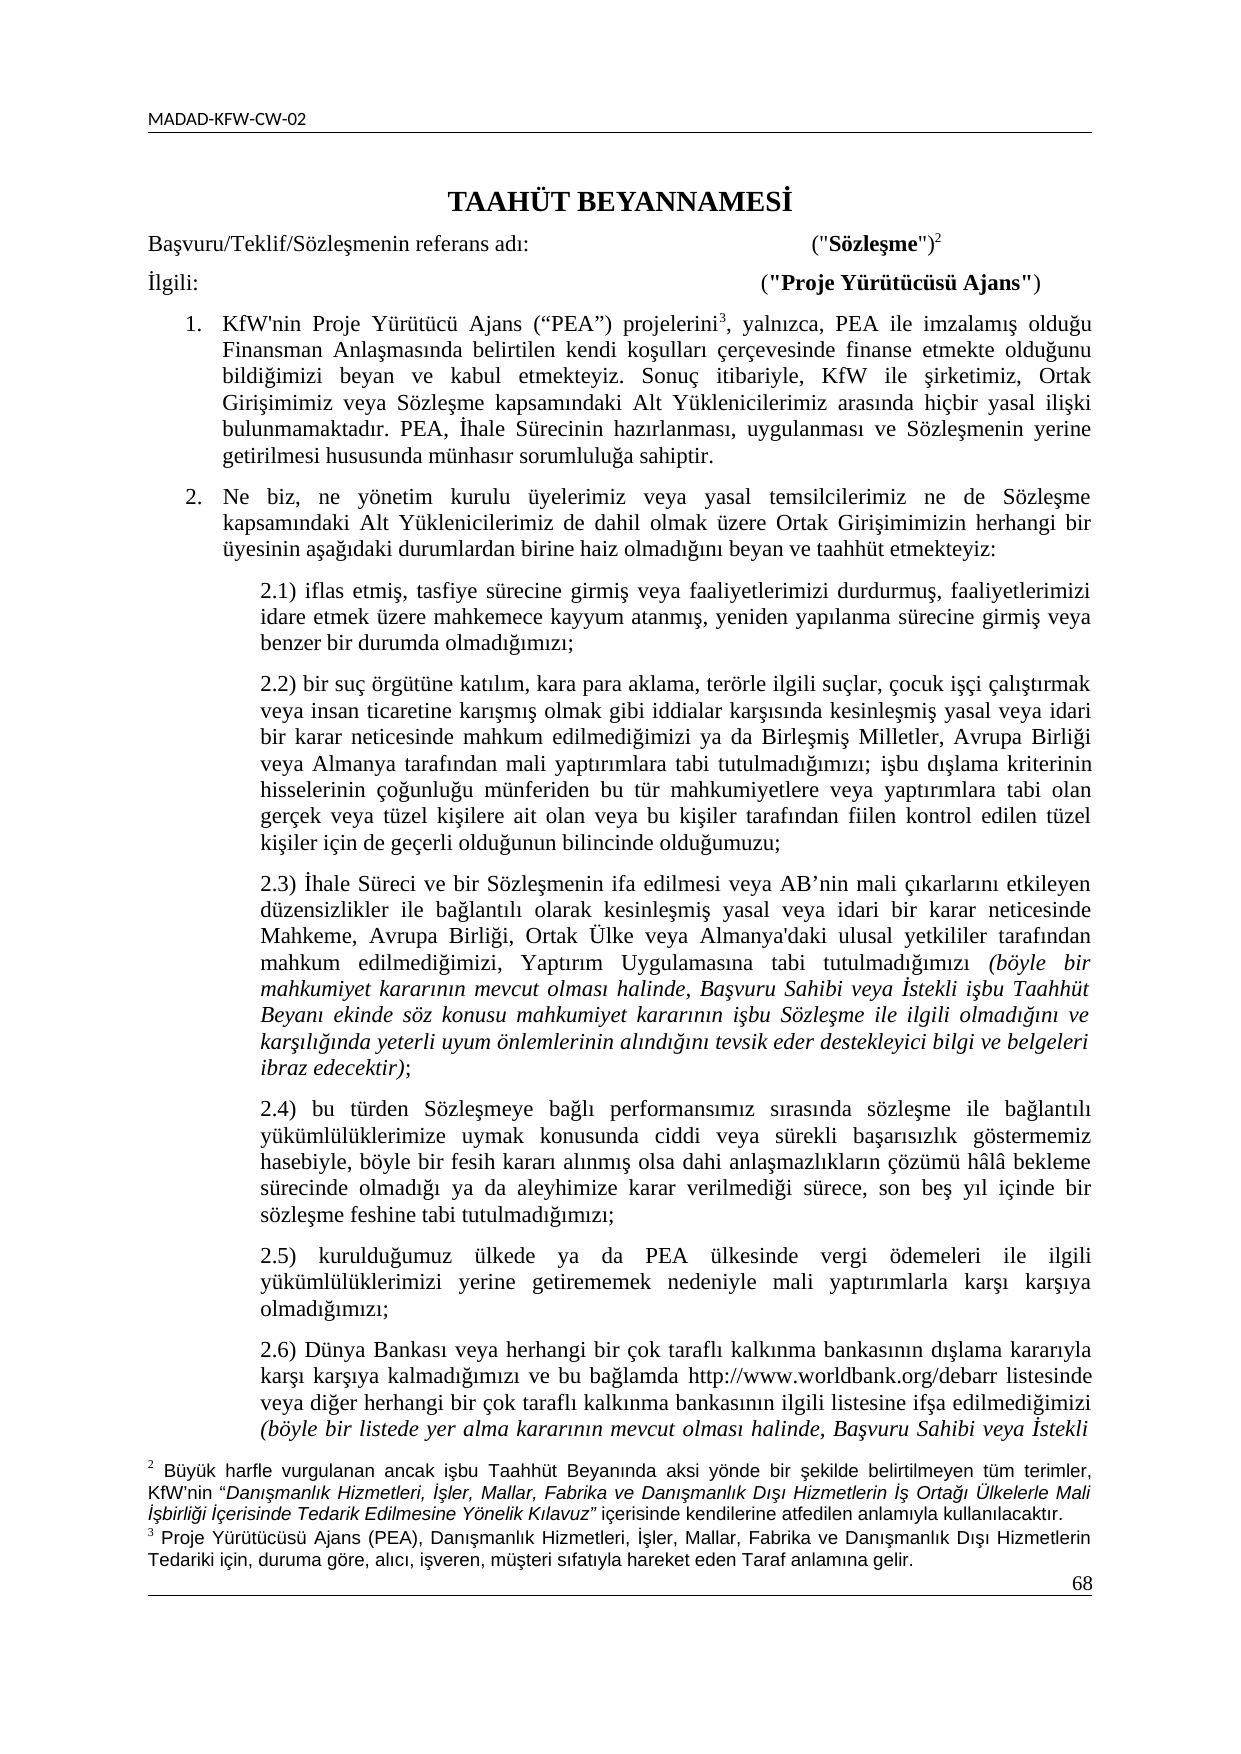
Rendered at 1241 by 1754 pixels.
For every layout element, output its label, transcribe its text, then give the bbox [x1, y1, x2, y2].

text İlgili: ("Proje Yürütücüsü Ajans") [148, 269, 1092, 295]
text 2.3) İhale Süreci ve bir Sözleşmenin ifa edilmesi veya AB’nin mali çıkarlarını etkileyen düzensizlikler ile bağlantılı olarak kesinleşmiş yasal veya idari bir karar neticesinde Mahkeme, Avrupa Birliği, Ortak Ülke veya Almanya'daki ulusal yetkililer tarafından mahkum edilmediğimizi, Yaptırım Uygulamasına tabi tutulmadığımızı (böyle bir mahkumiyet kararının mevcut olması halinde, Başvuru Sahibi veya İstekli işbu Taahhüt Beyanı ekinde söz konusu mahkumiyet kararının işbu Sözleşme ile ilgili olmadığını ve karşılığında yeterli uyum önlemlerinin alındığını tevsik eder destekleyici bilgi ve belgeleri ibraz edecektir); [260, 870, 1092, 1081]
text 2.5) kurulduğumuz ülkede ya da PEA ülkesinde vergi ödemeleri ile ilgili yükümlülüklerimizi yerine getirememek nedeniyle mali yaptırımlarla karşı karşıya olmadığımızı; [260, 1242, 1092, 1321]
text Başvuru/Teklif/Sözleşmenin referans adı: ("Sözleşme") [148, 230, 1092, 256]
text 2.1) iflas etmiş, tasfiye sürecine girmiş veya faaliyetlerimizi durdurmuş, faaliyetlerimizi idare etmek üzere mahkemece kayyum atanmış, yeniden yapılanma sürecine girmiş veya benzer bir durumda olmadığımızı; [260, 577, 1092, 656]
list Ne biz, ne yönetim kurulu üyelerimiz veya yasal temsilcilerimiz ne de Sözleşme kapsamındaki Alt Yüklenicilerimiz de dahil olmak üzere Ortak Girişimimizin herhangi bir üyesinin aşağıdaki durumlardan birine haiz olmadığını beyan ve taahhüt etmekteyiz: [185, 483, 1092, 562]
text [260, 1336, 1092, 1441]
text 2.4) bu türden Sözleşmeye bağlı performansımız sırasında sözleşme ile bağlantılı yükümlülüklerimize uymak konusunda ciddi veya sürekli başarısızlık göstermemiz hasebiyle, böyle bir fesih kararı alınmış olsa dahi anlaşmazlıkların çözümü hâlâ bekleme sürecinde olmadığı ya da aleyhimize karar verilmediği sürece, son beş yıl içinde bir sözleşme feshine tabi tutulmadığımızı; [260, 1095, 1092, 1227]
text TAAHÜT BEYANNAMESİ [148, 184, 1092, 217]
list KfW'nin Proje Yürütücü Ajans (“PEA”) projelerini, yalnızca, PEA ile imzalamış olduğu Finansman Anlaşmasında belirtilen kendi koşulları çerçevesinde finanse etmekte olduğunu bildiğimizi beyan ve kabul etmekteyiz. Sonuç itibariyle, KfW ile şirketimiz, Ortak Girişimimiz veya Sözleşme kapsamındaki Alt Yüklenicilerimiz arasında hiçbir yasal ilişki bulunmamaktadır. PEA, İhale Sürecinin hazırlanması, uygulanması ve Sözleşmenin yerine getirilmesi hususunda münhasır sorumluluğa sahiptir. [185, 310, 1092, 468]
text 2.2) bir suç örgütüne katılım, kara para aklama, terörle ilgili suçlar, çocuk işçi çalıştırmak veya insan ticaretine karışmış olmak gibi iddialar karşısında kesinleşmiş yasal veya idari bir karar neticesinde mahkum edilmediğimizi ya da Birleşmiş Milletler, Avrupa Birliği veya Almanya tarafından mali yaptırımlara tabi tutulmadığımızı; işbu dışlama kriterinin hisselerinin çoğunluğu münferiden bu tür mahkumiyetlere veya yaptırımlara tabi olan gerçek veya tüzel kişilere ait olan veya bu kişiler tarafından fiilen kontrol edilen tüzel kişiler için de geçerli olduğunun bilincinde olduğumuzu; [260, 671, 1092, 855]
